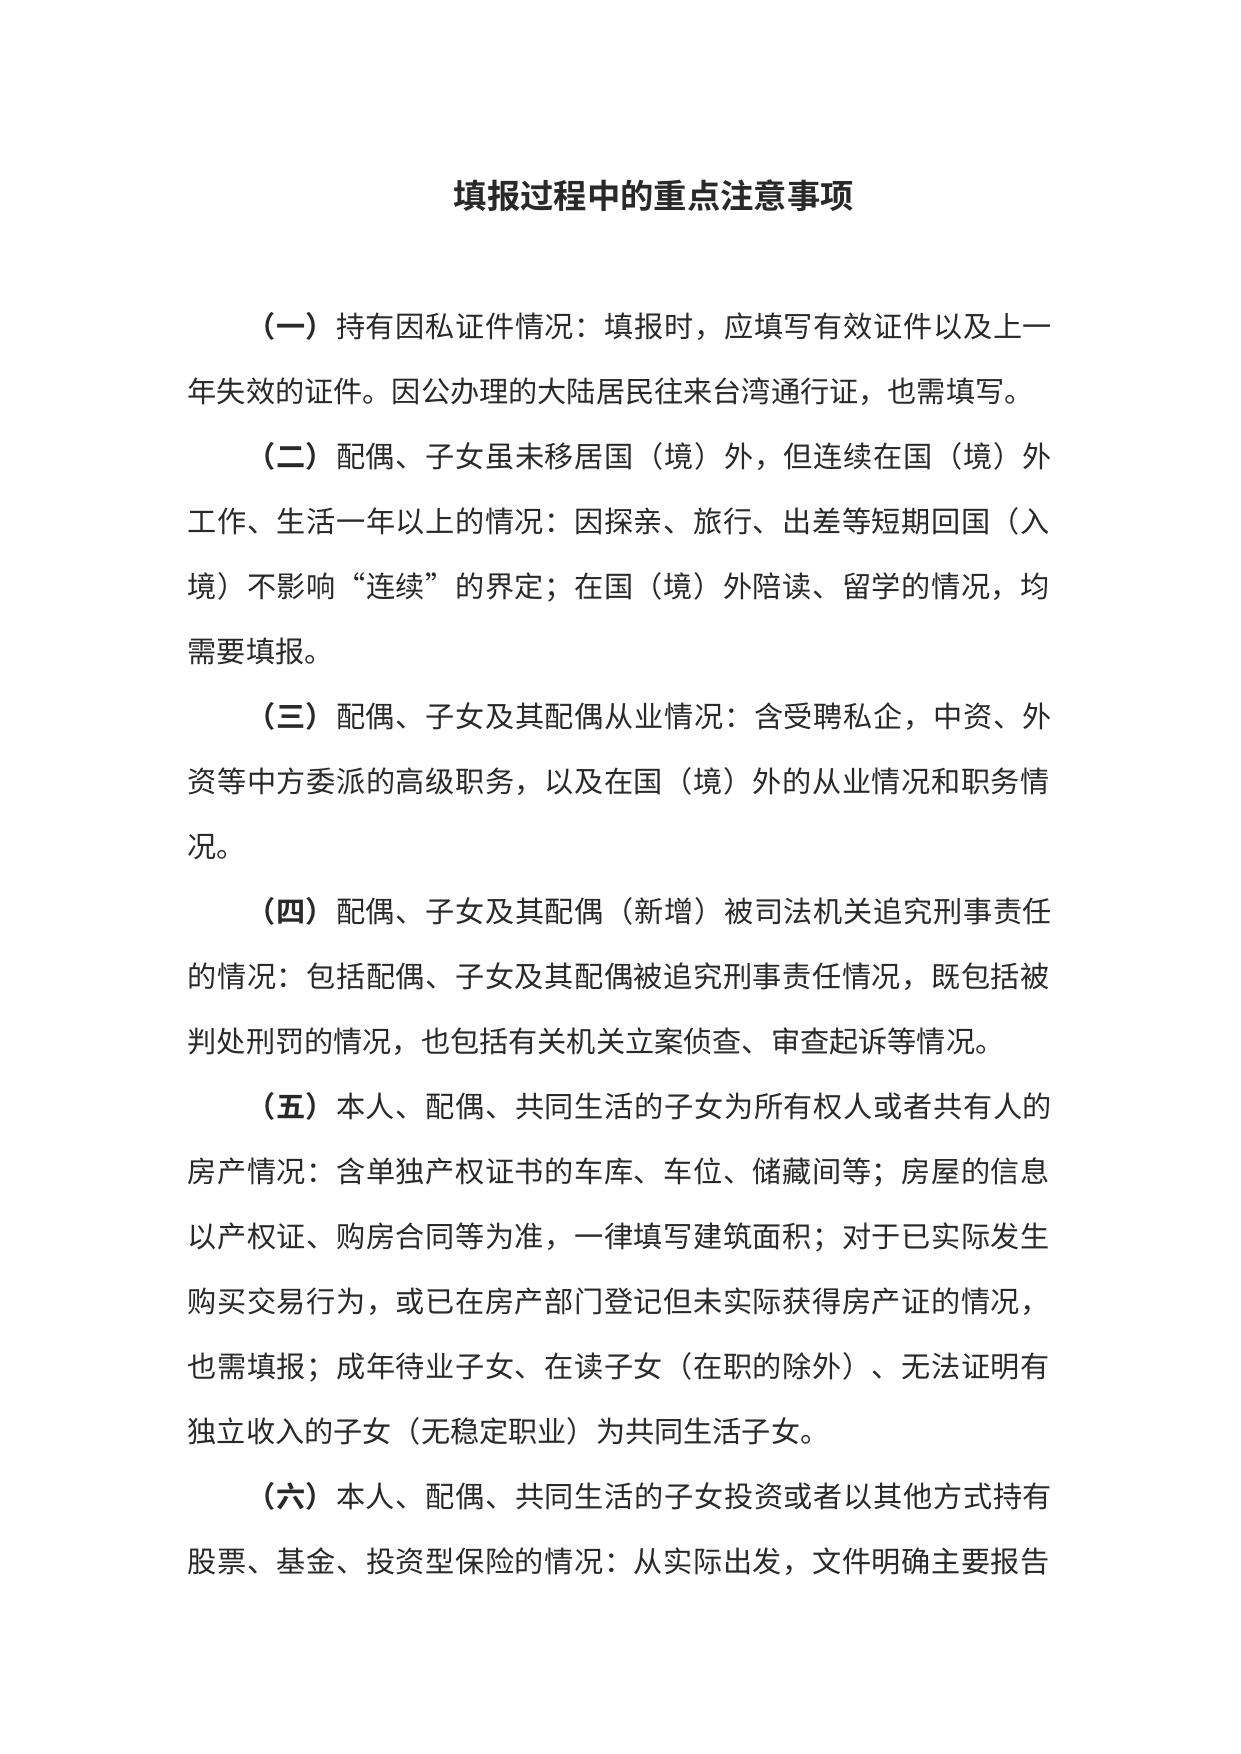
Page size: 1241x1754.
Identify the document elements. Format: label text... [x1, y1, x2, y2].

text （三）配偶、子女及其配偶从业情况：含受聘私企，中资、外资等中方委派的高级职务，以及在国（境）外的从业情况和职务情况。 [187, 682, 1053, 877]
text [187, 1462, 1053, 1592]
text （四）配偶、子女及其配偶（新增）被司法机关追究刑事责任的情况：包括配偶、子女及其配偶被追究刑事责任情况，既包括被判处刑罚的情况，也包括有关机关立案侦查、审查起诉等情况。 [187, 877, 1053, 1072]
text （一）持有因私证件情况：填报时，应填写有效证件以及上一年失效的证件。因公办理的大陆居民往来台湾通行证，也需填写。 [187, 292, 1053, 422]
text （二）配偶、子女虽未移居国（境）外，但连续在国（境）外工作、生活一年以上的情况：因探亲、旅行、出差等短期回国（入境）不影响“连续”的界定；在国（境）外陪读、留学的情况，均需要填报。 [187, 422, 1053, 682]
text （五）本人、配偶、共同生活的子女为所有权人或者共有人的房产情况：含单独产权证书的车库、车位、储藏间等；房屋的信息以产权证、购房合同等为准，一律填写建筑面积；对于已实际发生购买交易行为，或已在房产部门登记但未实际获得房产证的情况，也需填报；成年待业子女、在读子女（在职的除外）、无法证明有独立收入的子女（无稳定职业）为共同生活子女。 [187, 1072, 1053, 1462]
text 填报过程中的重点注意事项 [187, 162, 1053, 227]
